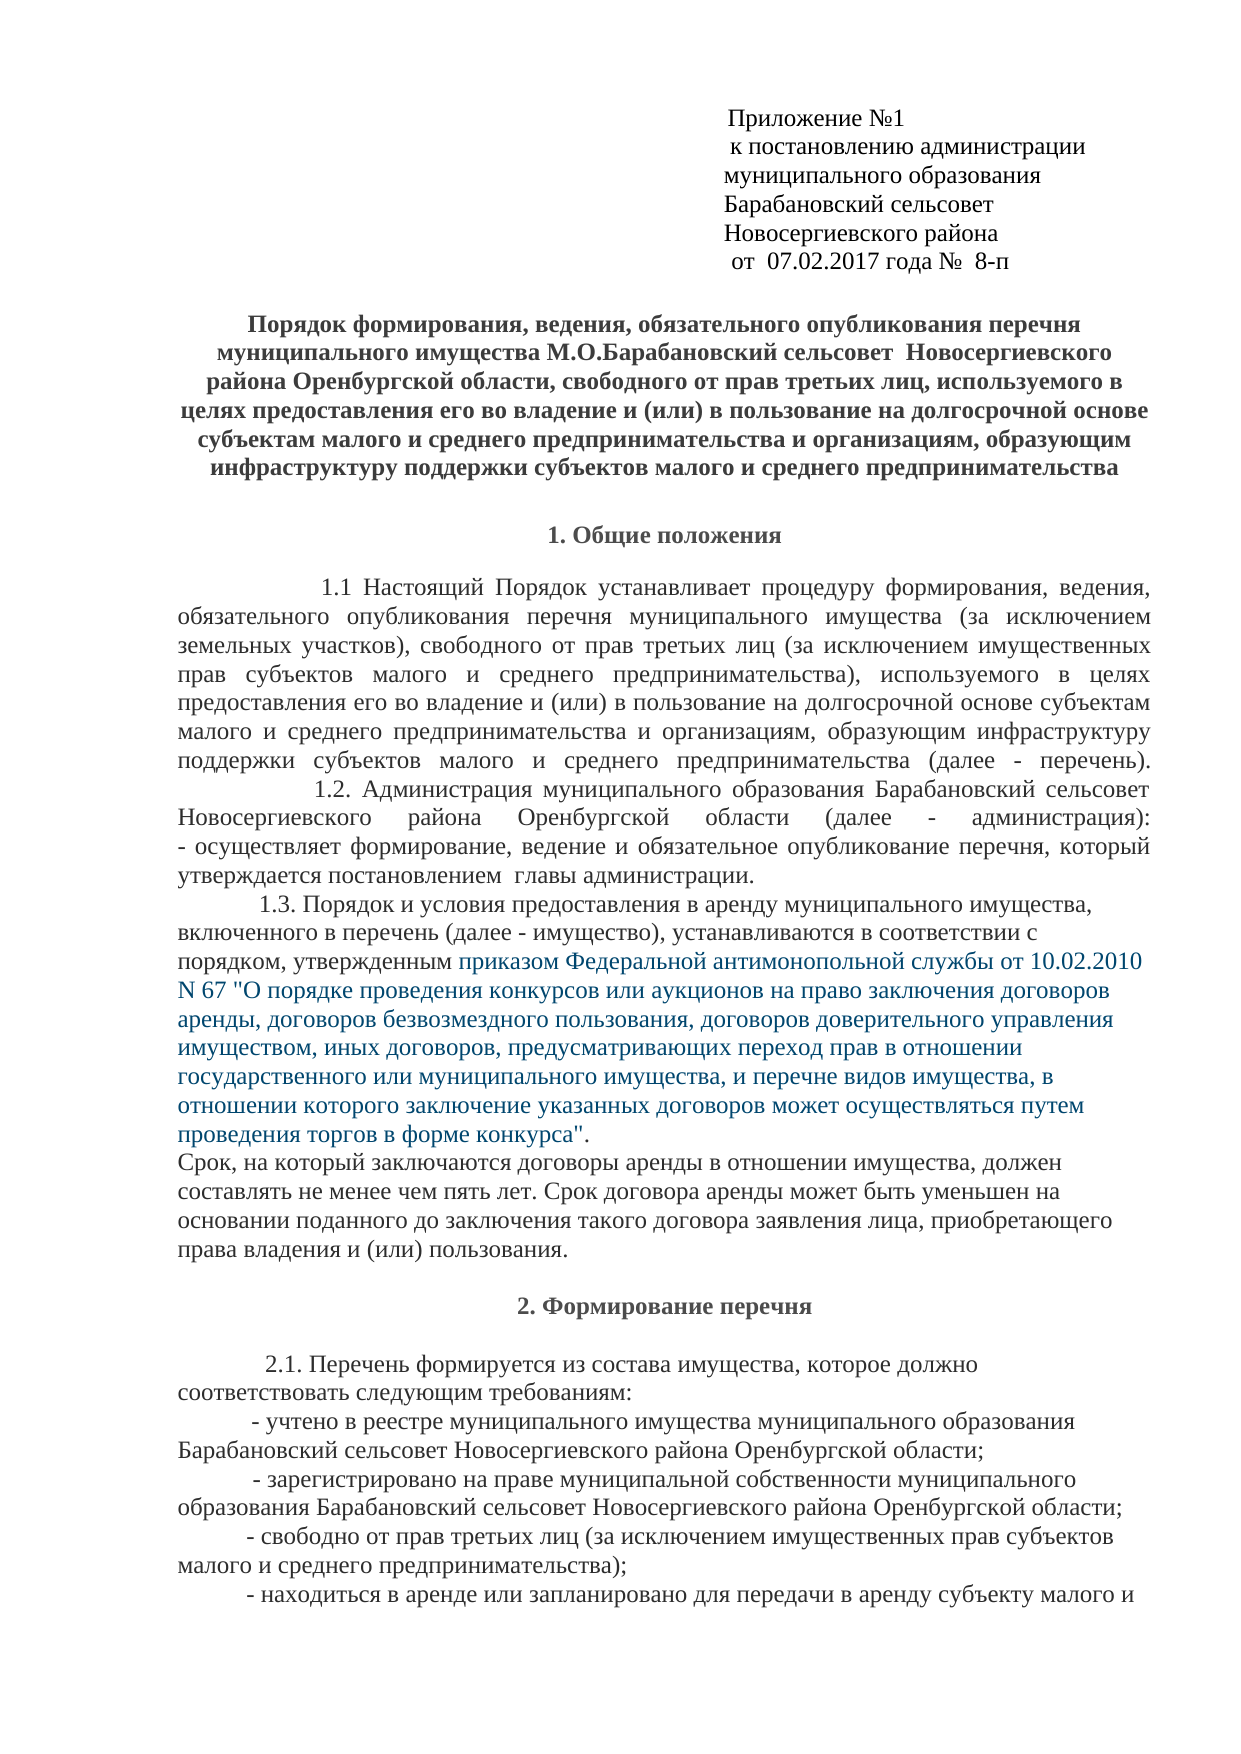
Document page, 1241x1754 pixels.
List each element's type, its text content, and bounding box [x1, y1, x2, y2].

text 1.3. Порядок и условия предоставления в аренду муниципального имущества, включенного в перечень (далее - имущество), устанавливаются в соответствии с порядком, утвержденным приказом Федеральной антимонопольной службы от 10.02.2010 N 67 "О порядке проведения конкурсов или аукционов на право заключения договоров аренды, договоров безвозмездного пользования, договоров доверительного управления имуществом, иных договоров, предусматривающих переход прав в отношении государственного или муниципального имущества, и перечне видов имущества, в отношении которого заключение указанных договоров может осуществляться путем проведения торгов в форме конкурса". Срок, на который заключаются договоры аренды в отношении имущества, должен составлять не менее чем пять лет. Срок договора аренды может быть уменьшен на основании поданного до заключения такого договора заявления лица, приобретающего права владения и (или) пользования. [177, 889, 1152, 1262]
text Новосергиевского района [693, 218, 1152, 246]
text Приложение №1 [177, 103, 1152, 131]
text к постановлению администрации [693, 131, 1152, 160]
text муниципального образования [693, 160, 1152, 189]
text Порядок формирования, ведения, обязательного опубликования перечня муниципального имущества М.О.Барабановский сельсовет Новосергиевского района Оренбургской области, свободного от прав третьих лиц, используемого в целях предоставления его во владение и (или) в пользование на долгосрочной основе субъектам малого и среднего предпринимательства и организациям, образующим инфраструктуру поддержки субъектов малого и среднего предпринимательства [177, 309, 1152, 481]
text 1. Общие положения [177, 520, 1152, 549]
text 2.1. Перечень формируется из состава имущества, которое должно соответствовать следующим требованиям: [177, 1349, 1152, 1406]
text 1.1 Настоящий Порядок устанавливает процедуру формирования, ведения, обязательного опубликования перечня муниципального имущества (за исключением земельных участков), свободного от прав третьих лиц (за исключением имущественных прав субъектов малого и среднего предпринимательства), используемого в целях предоставления его во владение и (или) в пользование на долгосрочной основе субъектам малого и среднего предпринимательства и организациям, образующим инфраструктуру поддержки субъектов малого и среднего предпринимательства (далее - перечень). 1.2. Администрация муниципального образования Барабановский сельсовет Новосергиевского района Оренбургской области (далее - администрация): - осуществляет формирование, ведение и обязательное опубликование перечня, который утверждается постановлением главы администрации. [177, 572, 1152, 889]
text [177, 1406, 1152, 1607]
text 2. Формирование перечня [177, 1291, 1152, 1320]
text от 07.02.2017 года № 8-п [620, 246, 1152, 275]
text Барабановский сельсовет [693, 189, 1152, 218]
